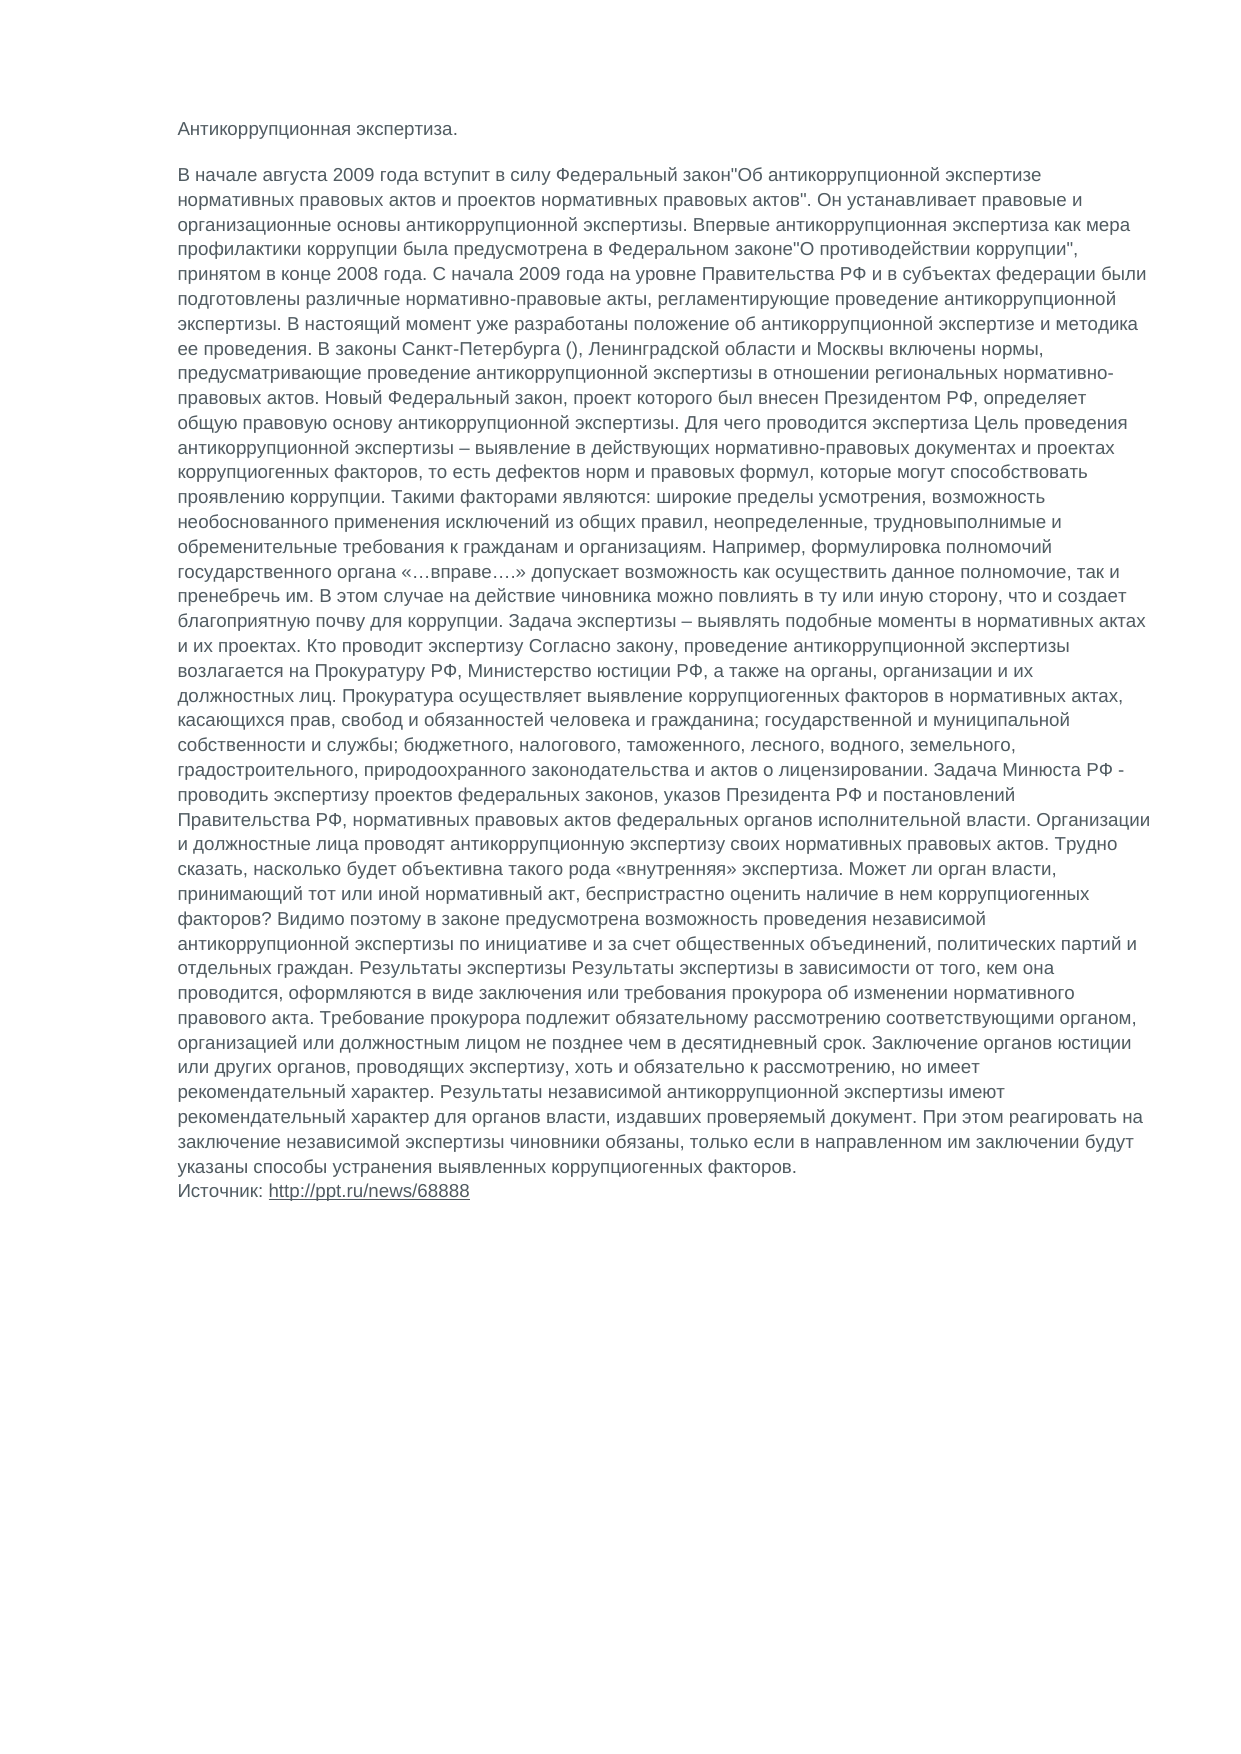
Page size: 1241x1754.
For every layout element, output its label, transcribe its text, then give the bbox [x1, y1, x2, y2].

text Антикоррупционная экспертиза. [177, 118, 1152, 140]
text В начале августа 2009 года вступит в силу Федеральный закон"Об антикоррупционной экспертизе нормативных правовых актов и проектов нормативных правовых актов". Он устанавливает правовые и организационные основы антикоррупционной экспертизы. Впервые антикоррупционная экспертиза как мера профилактики коррупции была предусмотрена в Федеральном законе"О противодействии коррупции", принятом в конце 2008 года. С начала 2009 года на уровне Правительства РФ и в субъектах федерации были подготовлены различные нормативно-правовые акты, регламентирующие проведение антикоррупционной экспертизы. В настоящий момент уже разработаны положение об антикоррупционной экспертизе и методика ее проведения. В законы Санкт-Петербурга (), Ленинградской области и Москвы включены нормы, предусматривающие проведение антикоррупционной экспертизы в отношении региональных нормативно-правовых актов. Новый Федеральный закон, проект которого был внесен Президентом РФ, определяет общую правовую основу антикоррупционной экспертизы. Для чего проводится экспертиза Цель проведения антикоррупционной экспертизы – выявление в действующих нормативно-правовых документах и проектах коррупциогенных факторов, то есть дефектов норм и правовых формул, которые могут способствовать проявлению коррупции. Такими факторами являются: широкие пределы усмотрения, возможность необоснованного применения исключений из общих правил, неопределенные, трудновыполнимые и обременительные требования к гражданам и организациям. Например, формулировка полномочий государственного органа «…вправе….» допускает возможность как осуществить данное полномочие, так и пренебречь им. В этом случае на действие чиновника можно повлиять в ту или иную сторону, что и создает благоприятную почву для коррупции. Задача экспертизы – выявлять подобные моменты в нормативных актах и их проектах. Кто проводит экспертизу Согласно закону, проведение антикоррупционной экспертизы возлагается на Прокуратуру РФ, Министерство юстиции РФ, а также на органы, организации и их должностных лиц. Прокуратура осуществляет выявление коррупциогенных факторов в нормативных актах, касающихся прав, свобод и обязанностей человека и гражданина; государственной и муниципальной собственности и службы; бюджетного, налогового, таможенного, лесного, водного, земельного, градостроительного, природоохранного законодательства и актов о лицензировании. Задача Минюста РФ - проводить экспертизу проектов федеральных законов, указов Президента РФ и постановлений Правительства РФ, нормативных правовых актов федеральных органов исполнительной власти. Организации и должностные лица проводят антикоррупционную экспертизу своих нормативных правовых актов. Трудно сказать, насколько будет объективна такого рода «внутренняя» экспертиза. Может ли орган власти, принимающий тот или иной нормативный акт, беспристрастно оценить наличие в нем коррупциогенных факторов? Видимо поэтому в законе предусмотрена возможность проведения независимой антикоррупционной экспертизы по инициативе и за счет общественных объединений, политических партий и отдельных граждан. Результаты экспертизы Результаты экспертизы в зависимости от того, кем она проводится, оформляются в виде заключения или требования прокурора об изменении нормативного правового акта. Требование прокурора подлежит обязательному рассмотрению соответствующими органом, организацией или должностным лицом не позднее чем в десятидневный срок. Заключение органов юстиции или других органов, проводящих экспертизу, хоть и обязательно к рассмотрению, но имеет рекомендательный характер. Результаты независимой антикоррупционной экспертизы имеют рекомендательный характер для органов власти, издавших проверяемый документ. При этом реагировать на заключение независимой экспертизы чиновники обязаны, только если в направленном им заключении будут указаны способы устранения выявленных коррупциогенных факторов. Источник: http://ppt.ru/news/68888 [177, 164, 1152, 1202]
